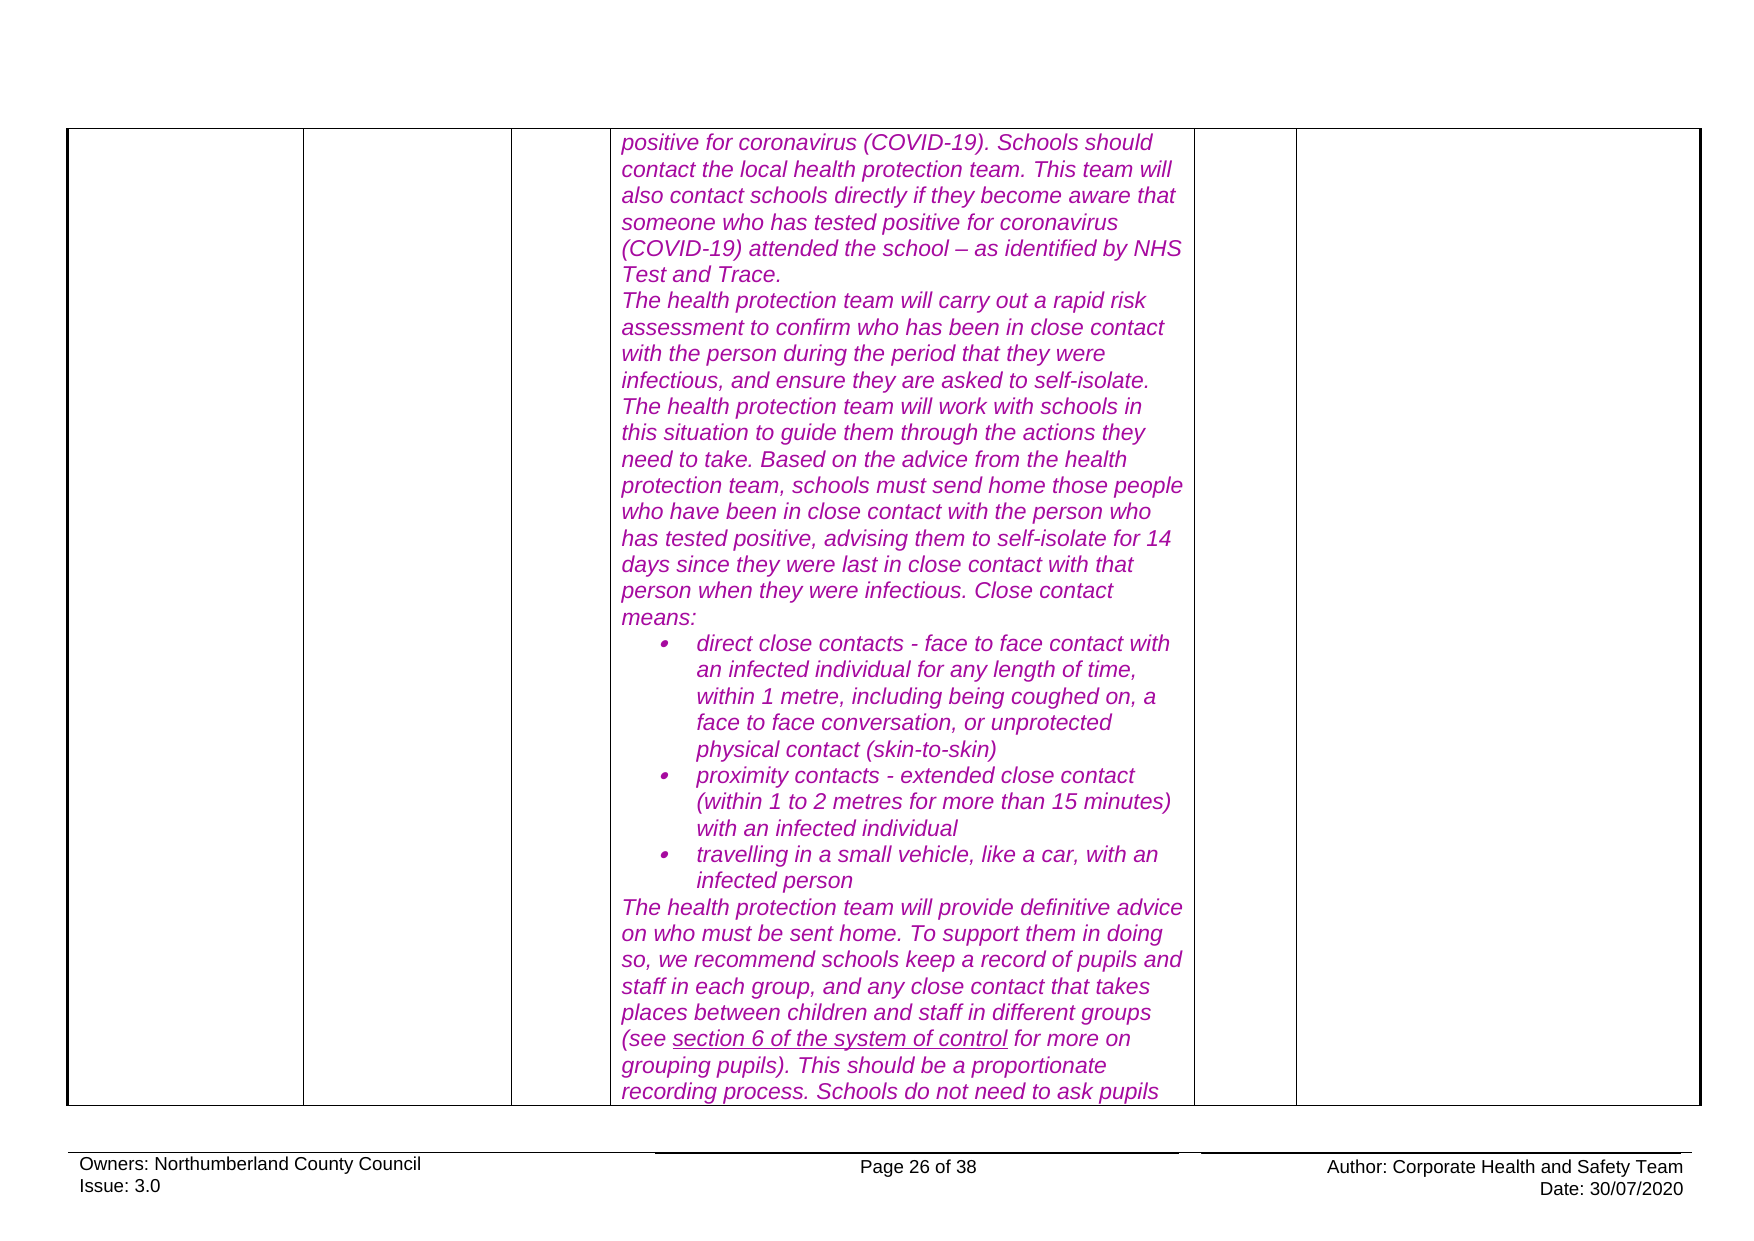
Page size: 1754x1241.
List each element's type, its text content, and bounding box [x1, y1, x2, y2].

table_cell M [1195, 129, 1296, 1104]
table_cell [1297, 129, 1699, 1104]
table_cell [304, 129, 511, 1104]
table_cell H [512, 129, 610, 1104]
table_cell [69, 129, 303, 1104]
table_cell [611, 129, 1194, 1104]
